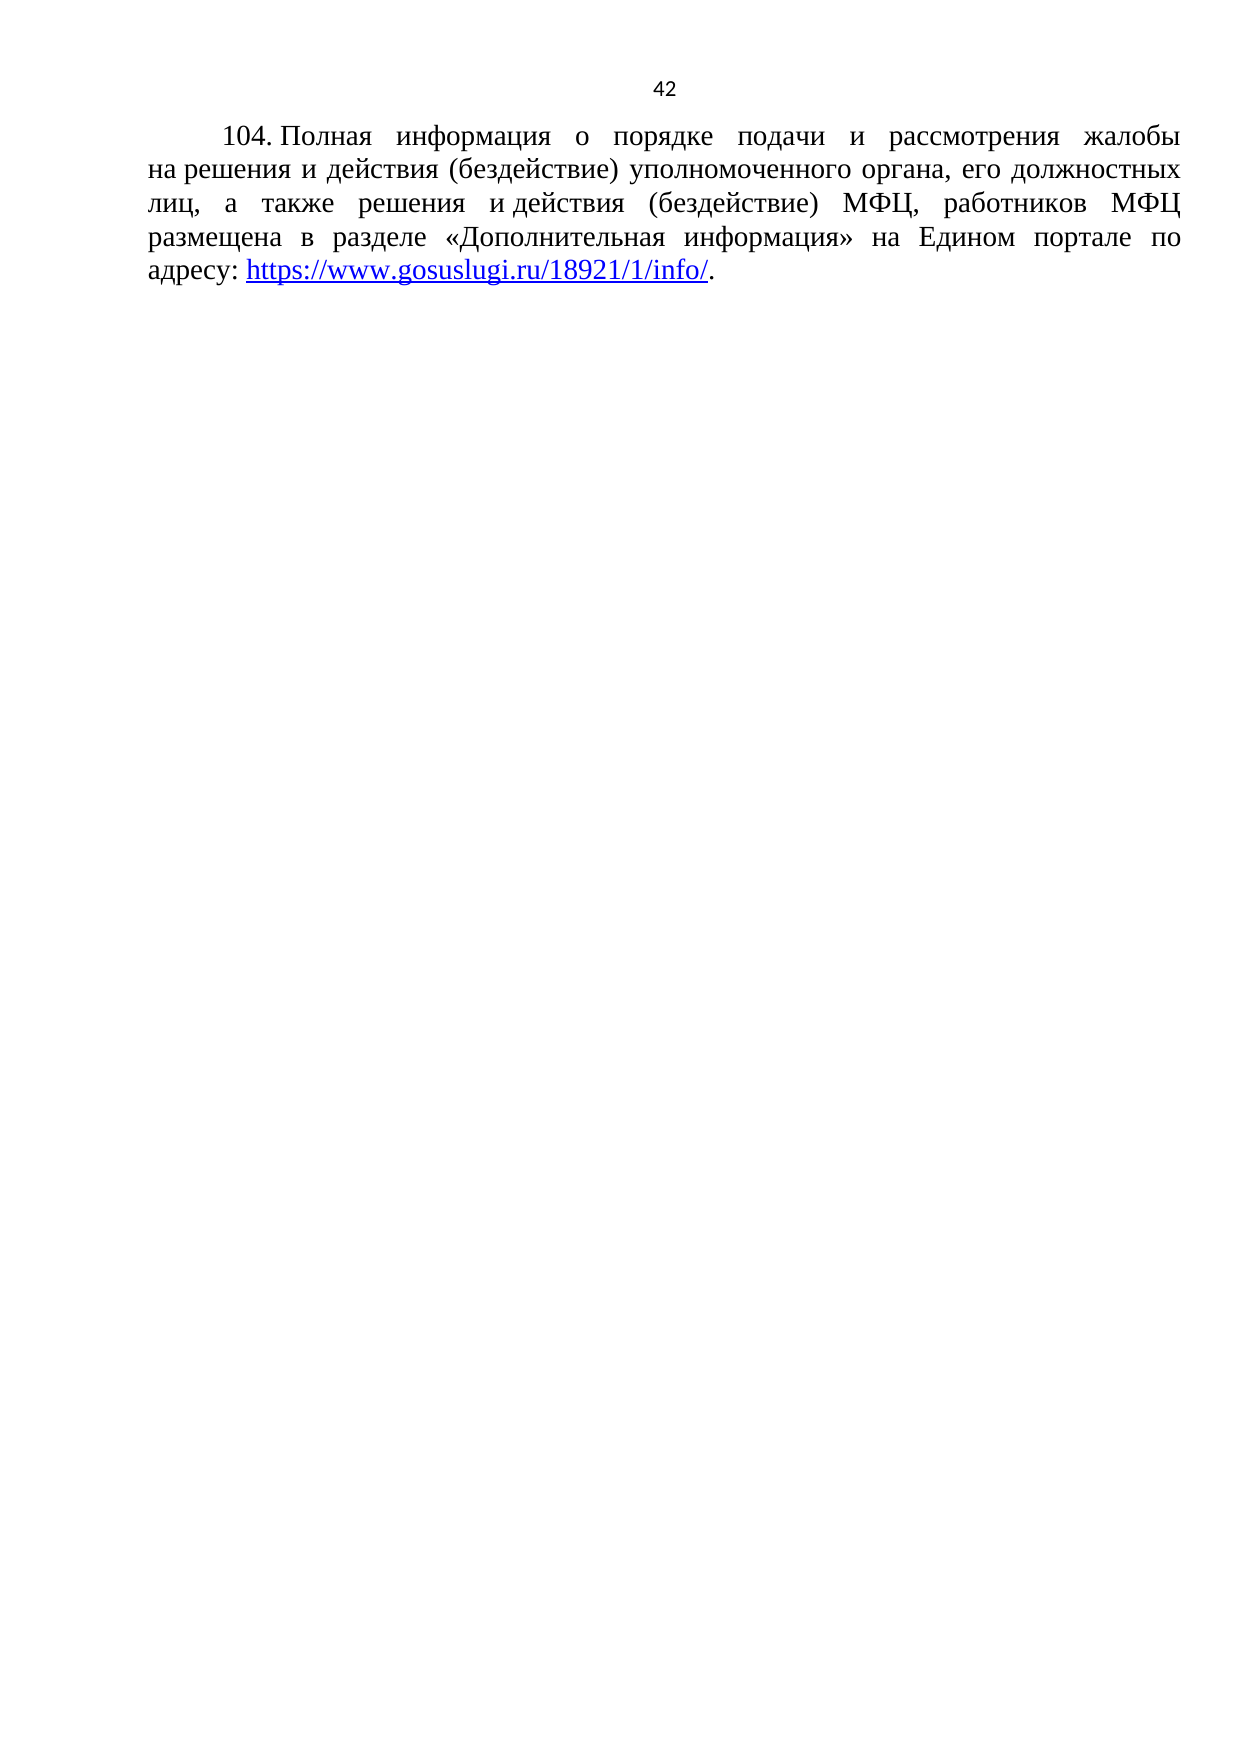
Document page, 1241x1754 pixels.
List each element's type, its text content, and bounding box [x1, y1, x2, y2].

text 104. Полная информация о порядке подачи и рассмотрения жалобы на решения и действия (бездействие) уполномоченного органа, его должностных лиц, а также решения и действия (бездействие) МФЦ, работников МФЦ размещена в разделе «Дополнительная информация» на Едином портале по адресу: https://www.gosuslugi.ru/18921/1/info/. [148, 118, 1181, 286]
